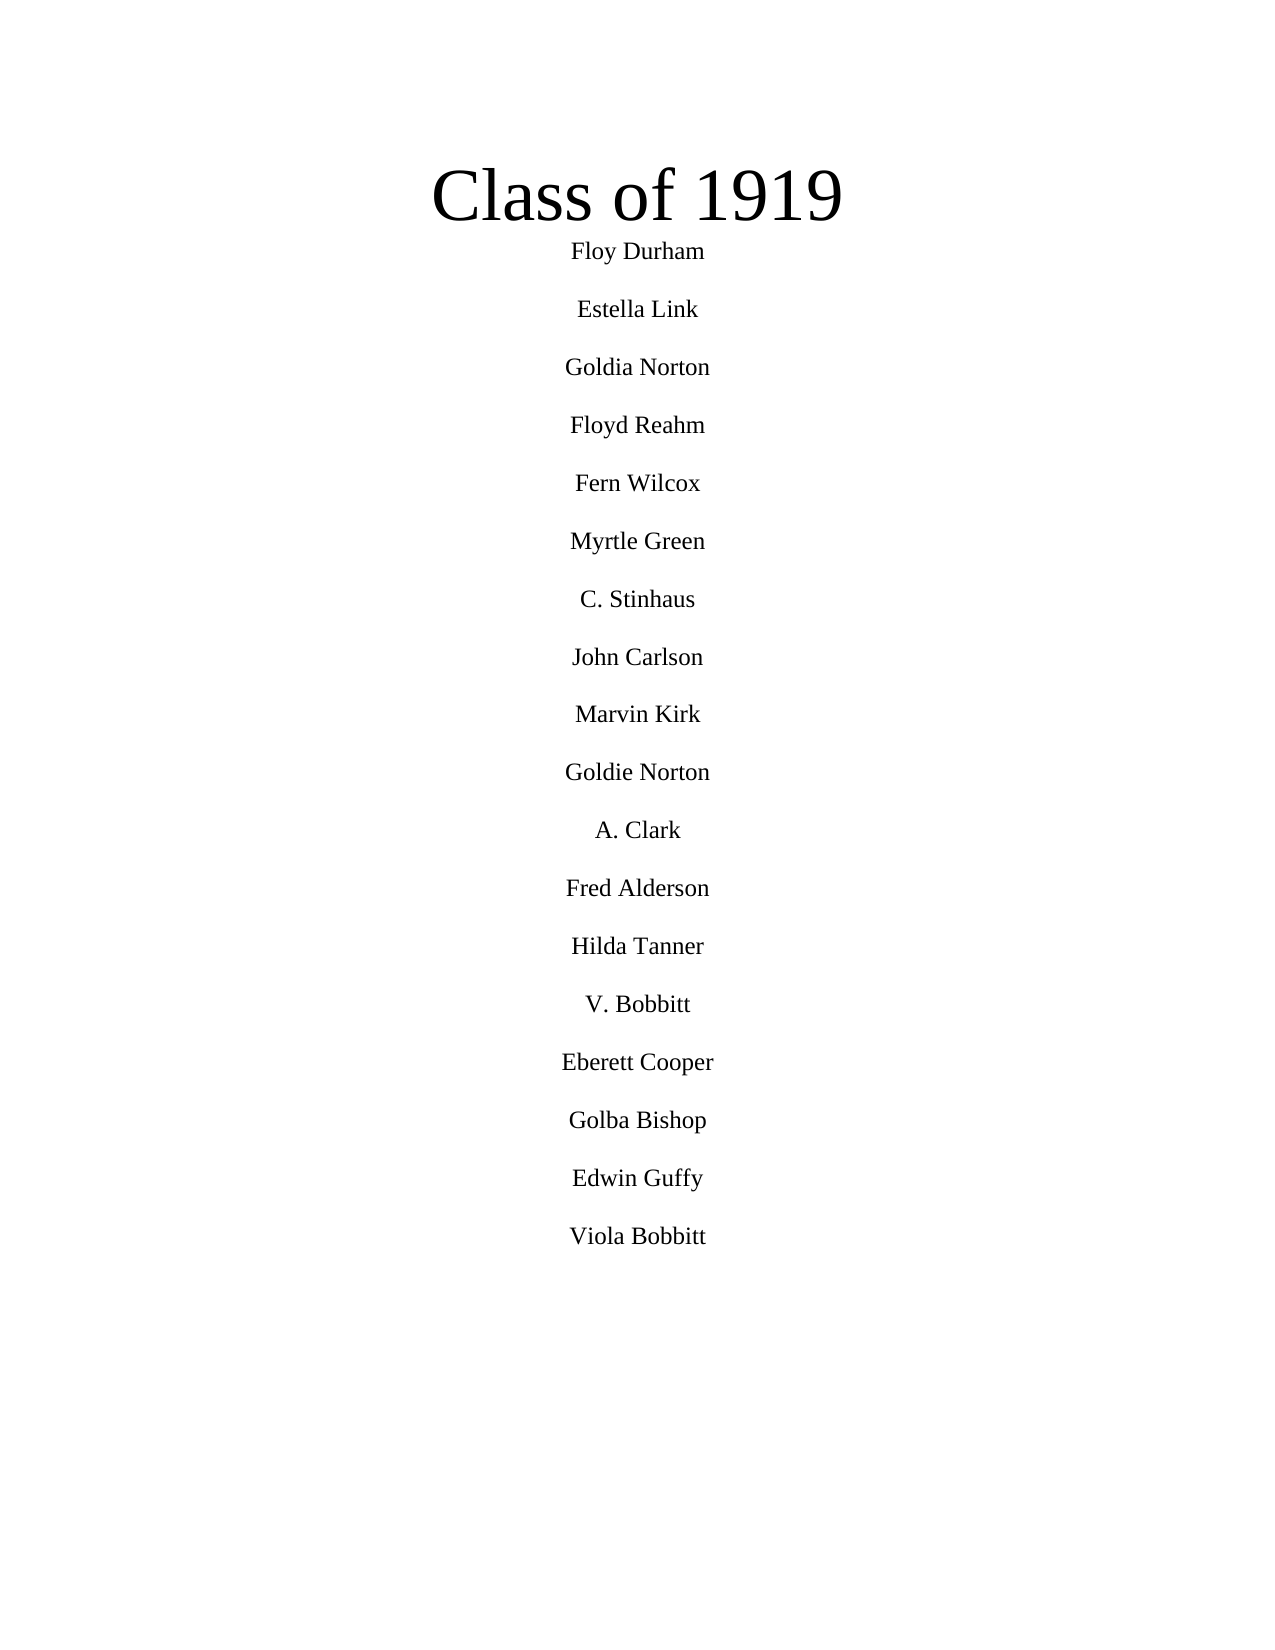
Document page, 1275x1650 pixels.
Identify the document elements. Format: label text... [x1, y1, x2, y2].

text Fred Alderson [150, 873, 1125, 902]
text Hilda Tanner [150, 931, 1125, 960]
text Fern Wilcox [150, 468, 1125, 497]
text Goldie Norton [150, 757, 1125, 786]
text Goldia Norton [150, 352, 1125, 381]
text Myrtle Green [150, 526, 1125, 554]
text Viola Bobbitt [150, 1221, 1125, 1249]
text Golba Bishop [150, 1105, 1125, 1134]
text C. Stinhaus [150, 584, 1125, 612]
text Estella Link [150, 294, 1125, 323]
text John Carlson [150, 642, 1125, 670]
text Class of 1919 [150, 150, 1125, 236]
text V. Bobbitt [150, 989, 1125, 1018]
text Floy Durham [150, 236, 1125, 265]
text Floyd Reahm [150, 410, 1125, 439]
text Edwin Guffy [150, 1163, 1125, 1192]
text Marvin Kirk [150, 699, 1125, 728]
text A. Clark [150, 815, 1125, 844]
text Eberett Cooper [150, 1047, 1125, 1076]
